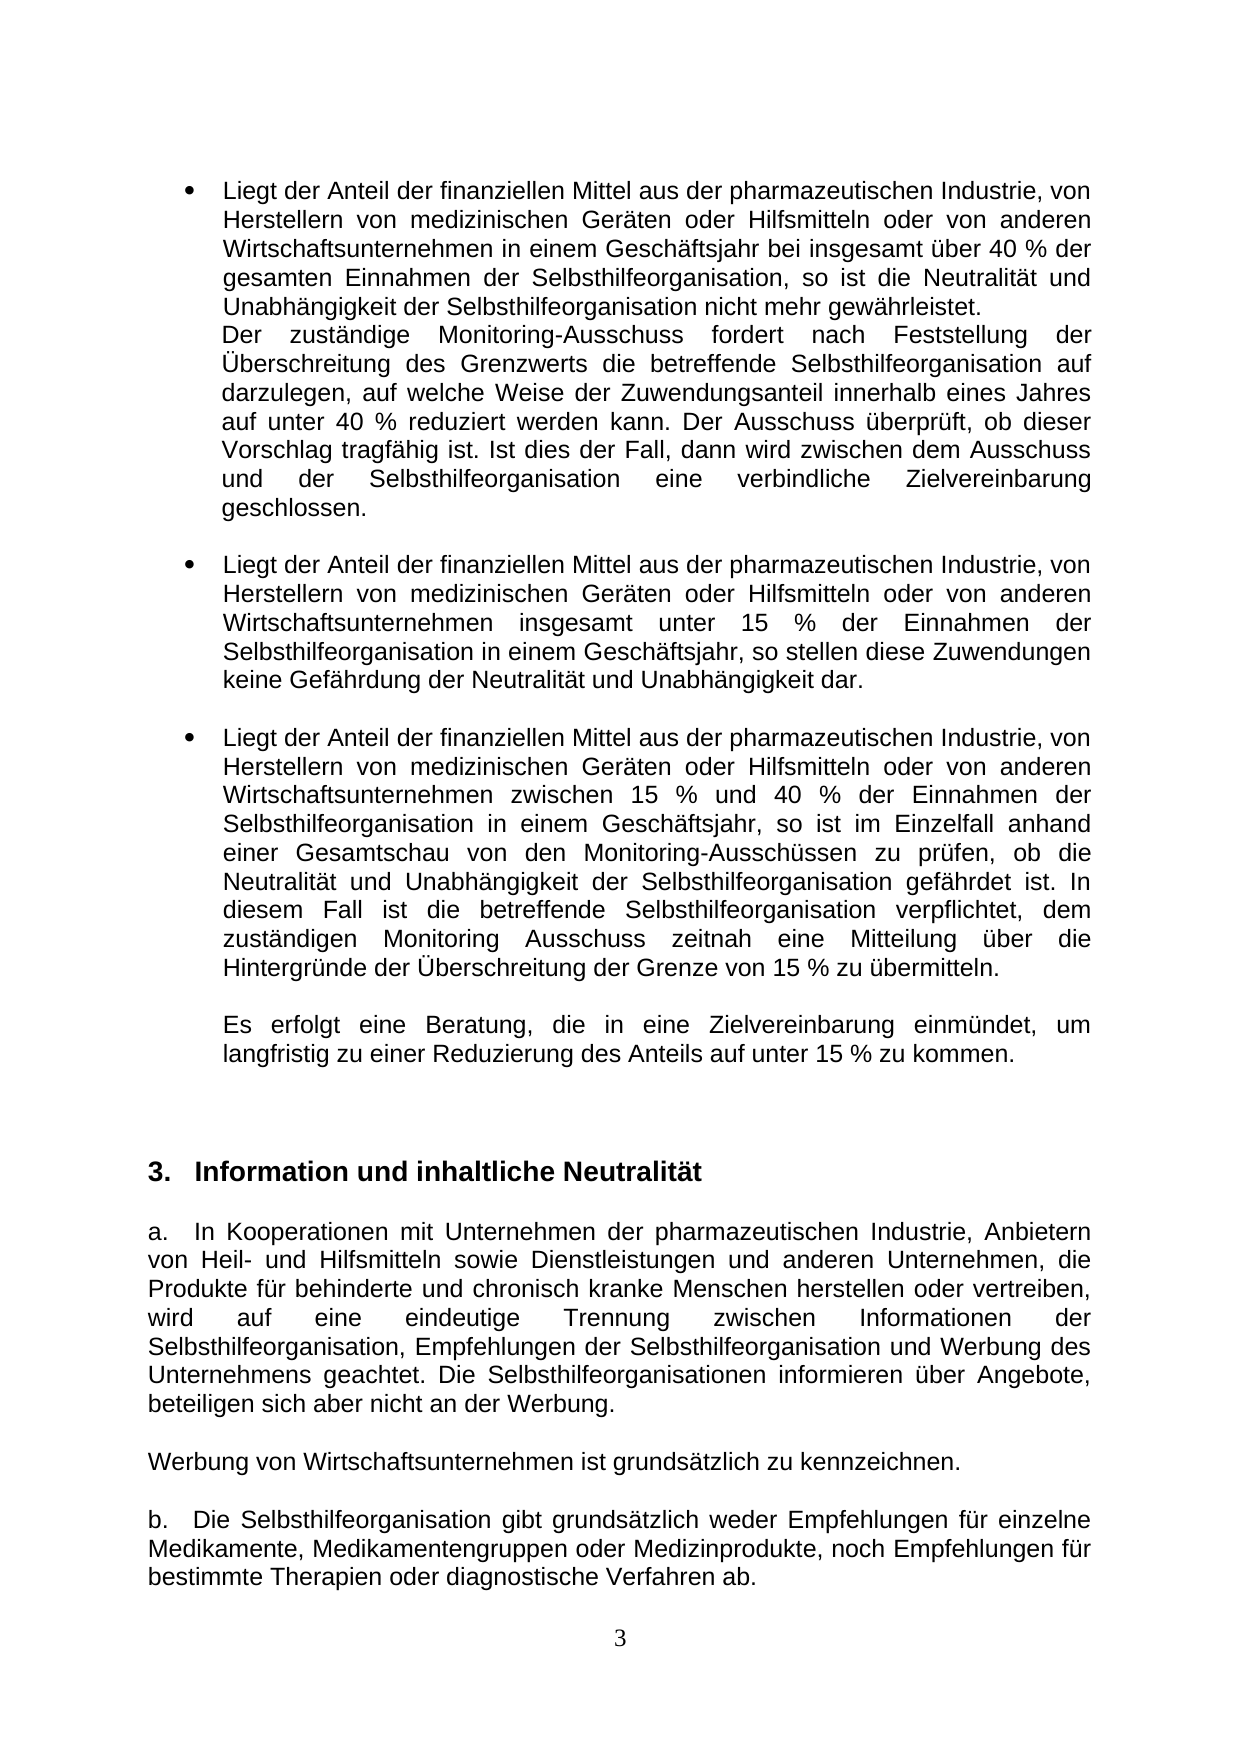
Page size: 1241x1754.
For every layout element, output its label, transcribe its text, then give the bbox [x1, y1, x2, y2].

text a. In Kooperationen mit Unternehmen der pharmazeutischen Industrie, Anbietern von Heil- und Hilfsmitteln sowie Dienstleistungen und anderen Unternehmen, die Produkte für behinderte und chronisch kranke Menschen herstellen oder vertreiben, wird auf eine eindeutige Trennung zwischen Informationen der Selbsthilfeorganisation, Empfehlungen der Selbsthilfeorganisation und Werbung des Unternehmens geachtet. Die Selbsthilfeorganisationen informieren über Angebote, beteiligen sich aber nicht an der Werbung. [148, 1217, 1093, 1418]
text b. Die Selbsthilfeorganisation gibt grundsätzlich weder Empfehlungen für einzelne Medikamente, Medikamentengruppen oder Medizinprodukte, noch Empfehlungen für bestimmte Therapien oder diagnostische Verfahren ab. [148, 1505, 1093, 1591]
subtitle 3. Information und inhaltliche Neutralität [148, 1155, 1093, 1187]
text Der zuständige Monitoring-Ausschuss fordert nach Feststellung der Überschreitung des Grenzwerts die betreffende Selbsthilfeorganisation auf darzulegen, auf welche Weise der Zuwendungsanteil innerhalb eines Jahres auf unter 40 % reduziert werden kann. Der Ausschuss überprüft, ob dieser Vorschlag tragfähig ist. Ist dies der Fall, dann wird zwischen dem Ausschuss und der Selbsthilfeorganisation eine verbindliche Zielvereinbarung geschlossen. [221, 320, 1093, 521]
list Liegt der Anteil der finanziellen Mittel aus der pharmazeutischen Industrie, von Herstellern von medizinischen Geräten oder Hilfsmitteln oder von anderen Wirtschaftsunternehmen zwischen 15 % und 40 % der Einnahmen der Selbsthilfeorganisation in einem Geschäftsjahr, so ist im Einzelfall anhand einer Gesamtschau von den Monitoring-Ausschüssen zu prüfen, ob die Neutralität und Unabhängigkeit der Selbsthilfeorganisation gefährdet ist. In diesem Fall ist die betreffende Selbsthilfeorganisation verpflichtet, dem zuständigen Monitoring Ausschuss zeitnah eine Mitteilung über die Hintergründe der Überschreitung der Grenze von 15 % zu übermitteln. [185, 723, 1093, 982]
list Liegt der Anteil der finanziellen Mittel aus der pharmazeutischen Industrie, von Herstellern von medizinischen Geräten oder Hilfsmitteln oder von anderen Wirtschaftsunternehmen insgesamt unter 15 % der Einnahmen der Selbsthilfeorganisation in einem Geschäftsjahr, so stellen diese Zuwendungen keine Gefährdung der Neutralität und Unabhängigkeit dar. [185, 550, 1093, 694]
list Liegt der Anteil der finanziellen Mittel aus der pharmazeutischen Industrie, von Herstellern von medizinischen Geräten oder Hilfsmitteln oder von anderen Wirtschaftsunternehmen in einem Geschäftsjahr bei insgesamt über 40 % der gesamten Einnahmen der Selbsthilfeorganisation, so ist die Neutralität und Unabhängigkeit der Selbsthilfeorganisation nicht mehr gewährleistet. [185, 176, 1093, 320]
text Werbung von Wirtschaftsunternehmen ist grundsätzlich zu kennzeichnen. [148, 1447, 1093, 1476]
text Es erfolgt eine Beratung, die in eine Zielvereinbarung einmündet, um langfristig zu einer Reduzierung des Anteils auf unter 15 % zu kommen. [223, 1010, 1093, 1068]
